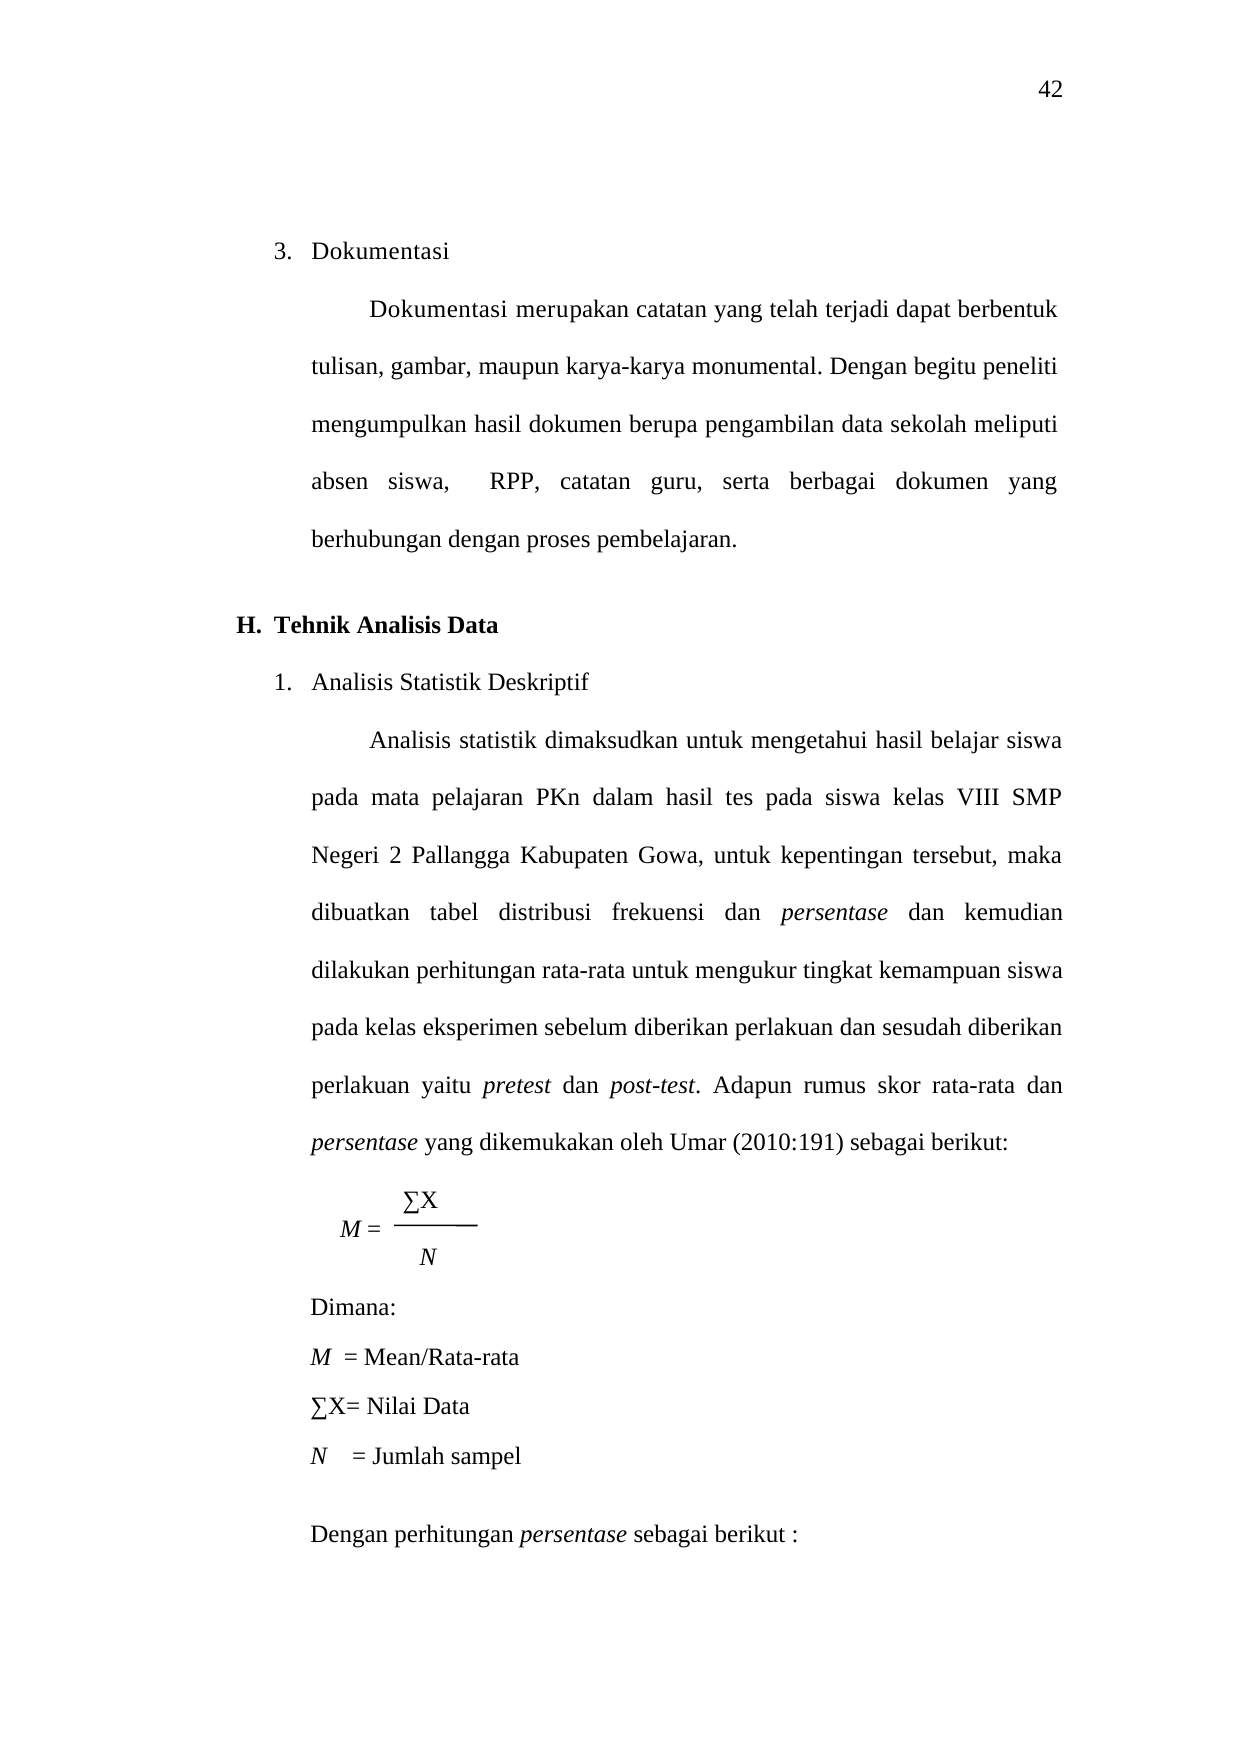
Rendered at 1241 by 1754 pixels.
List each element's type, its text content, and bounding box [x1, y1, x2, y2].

text N = Jumlah sampel [310, 1441, 1063, 1469]
list Dengan perhitungan persentase sebagai berikut : [310, 1519, 1063, 1548]
text M = Mean/Rata-rata [310, 1342, 1063, 1370]
list Dokumentasi merupakan catatan yang telah terjadi dapat berbentuk tulisan, gambar, maupun karya-karya monumental. Dengan begitu peneliti mengumpulkan hasil dokumen berupa pengambilan data sekolah meliputi absen siswa, RPP, catatan guru, serta berbagai dokumen yang berhubungan dengan proses pembelajaran. [311, 294, 1058, 552]
text N [236, 1242, 1063, 1271]
text ∑X [251, 1185, 1063, 1214]
list Analisis statistik dimaksudkan untuk mengetahui hasil belajar siswa pada mata pelajaran PKn dalam hasil tes pada siswa kelas VIII SMP Negeri 2 Pallangga Kabupaten Gowa, untuk kepentingan tersebut, maka dibuatkan tabel distribusi frekuensi dan persentase dan kemudian dilakukan perhitungan rata-rata untuk mengukur tingkat kemampuan siswa pada kelas eksperimen sebelum diberikan perlakuan dan sesudah diberikan perlakuan yaitu pretest dan post-test. Adapun rumus skor rata-rata dan persentase yang dikemukakan oleh Umar (2010:191) sebagai berikut: [311, 725, 1063, 1156]
list Analisis Statistik Deskriptif [274, 667, 1063, 696]
text M = [251, 1214, 1063, 1242]
list Dokumentasi [273, 236, 1058, 265]
text Dimana: [310, 1292, 1063, 1321]
list Tehnik Analisis Data [236, 610, 1063, 639]
text ∑X= Nilai Data [310, 1391, 1063, 1420]
